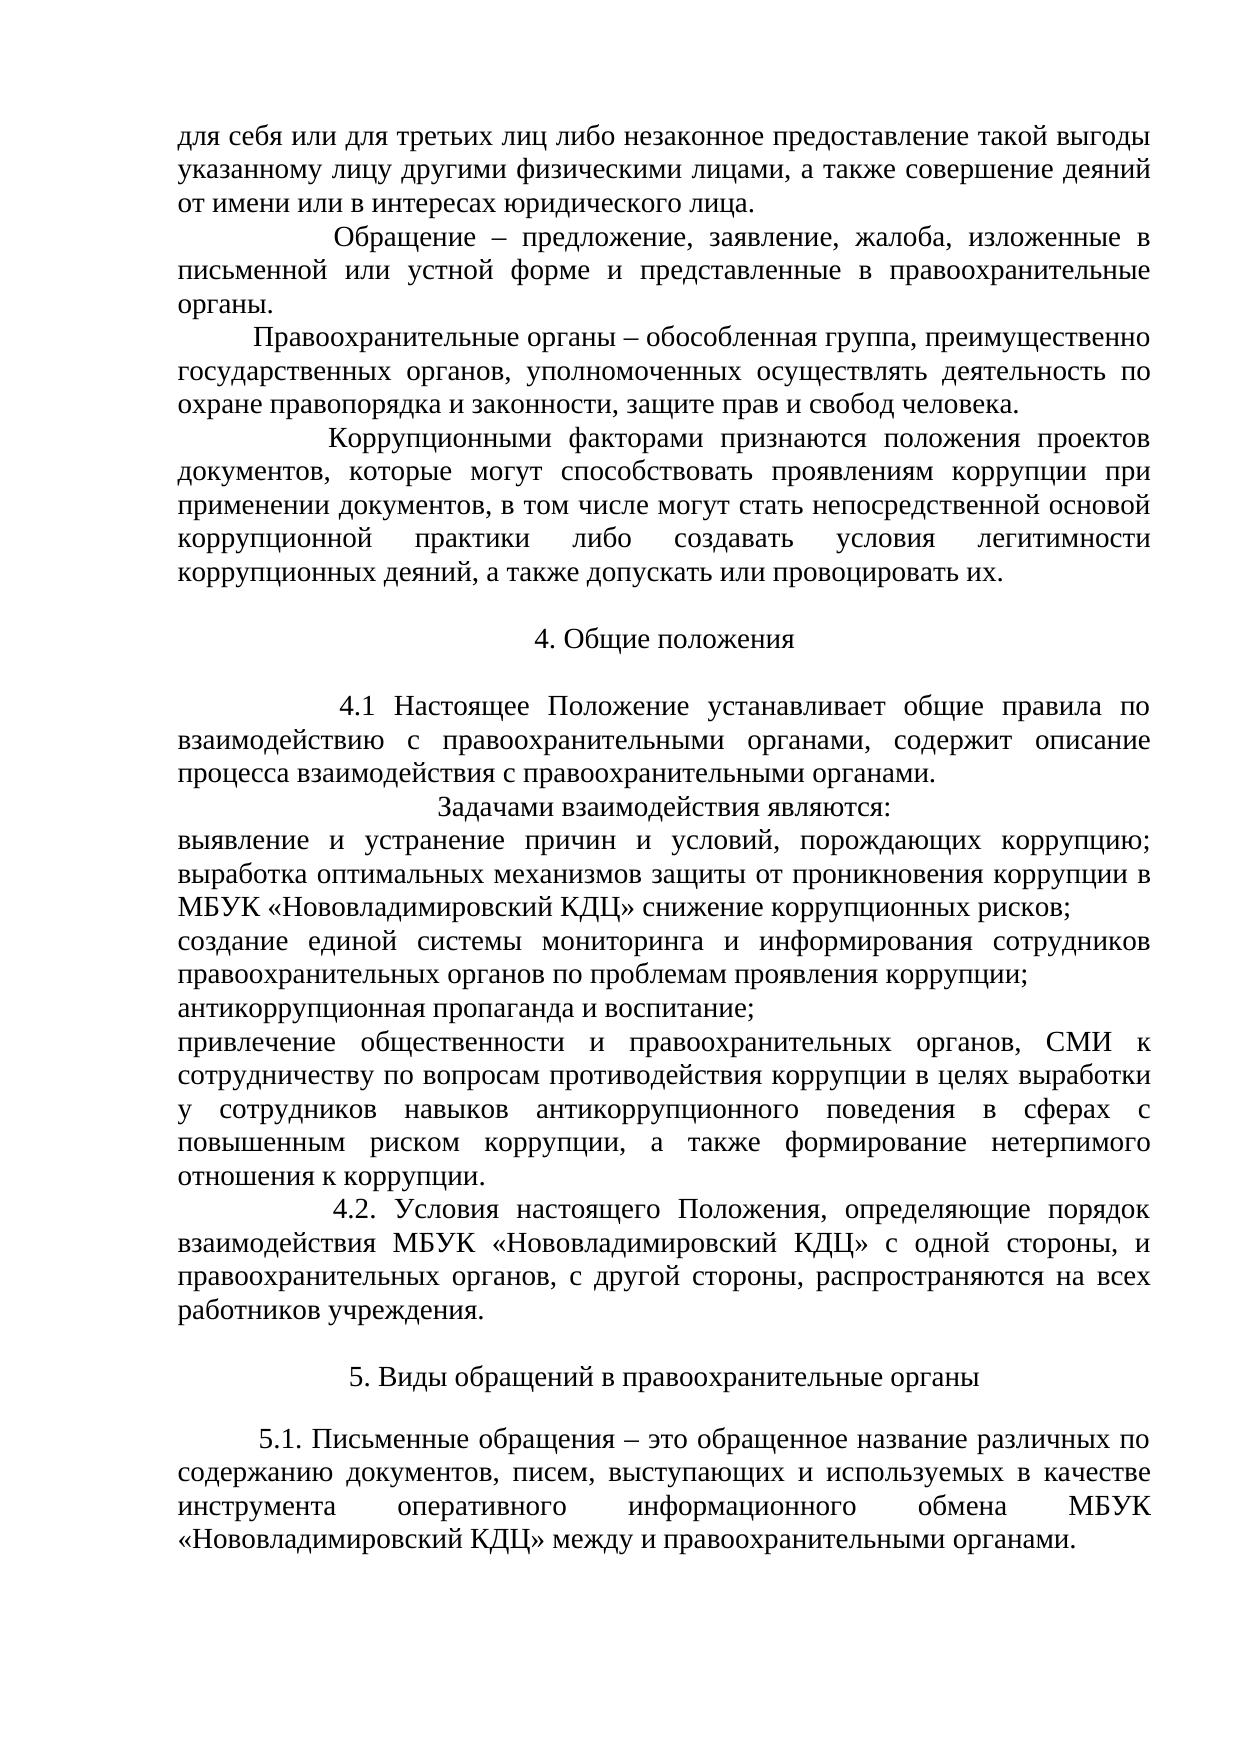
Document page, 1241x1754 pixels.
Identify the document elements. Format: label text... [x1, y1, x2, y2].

text 5. Виды обращений в правоохранительные органы [177, 1359, 1152, 1393]
text выявление и устранение причин и условий, порождающих коррупцию; выработка оптимальных механизмов защиты от проникновения коррупции в МБУК «Нововладимировский КДЦ» снижение коррупционных рисков; [177, 822, 1152, 923]
text антикоррупционная пропаганда и воспитание; [177, 990, 1152, 1024]
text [177, 118, 1152, 219]
text 4.1 Настоящее Положение устанавливает общие правила по взаимодействию с правоохранительными органами, содержит описание процесса взаимодействия с правоохранительными органами. [177, 688, 1152, 789]
text 4. Общие положения [177, 621, 1152, 655]
text Правоохранительные органы – обособленная группа, преимущественно государственных органов, уполномоченных осуществлять деятельность по охране правопорядка и законности, защите прав и свобод человека. [177, 319, 1152, 420]
text Обращение – предложение, заявление, жалоба, изложенные в письменной или устной форме и представленные в правоохранительные органы. [177, 219, 1152, 319]
text создание единой системы мониторинга и информирования сотрудников правоохранительных органов по проблемам проявления коррупции; [177, 923, 1152, 990]
text 5.1. Письменные обращения – это обращенное название различных по содержанию документов, писем, выступающих и используемых в качестве инструмента оперативного информационного обмена МБУК «Нововладимировский КДЦ» между и правоохранительными органами. [177, 1421, 1152, 1555]
text привлечение общественности и правоохранительных органов, СМИ к сотрудничеству по вопросам противодействия коррупции в целях выработки у сотрудников навыков антикоррупционного поведения в сферах с повышенным риском коррупции, а также формирование нетерпимого отношения к коррупции. [177, 1024, 1152, 1191]
text 4.2. Условия настоящего Положения, определяющие порядок взаимодействия МБУК «Нововладимировский КДЦ» с одной стороны, и правоохранительных органов, с другой стороны, распространяются на всех работников учреждения. [177, 1191, 1152, 1326]
text Задачами взаимодействия являются: [177, 789, 1152, 822]
text Коррупционными факторами признаются положения проектов документов, которые могут способствовать проявлениям коррупции при применении документов, в том числе могут стать непосредственной основой коррупционной практики либо создавать условия легитимности коррупционных деяний, а также допускать или провоцировать их. [177, 420, 1152, 588]
